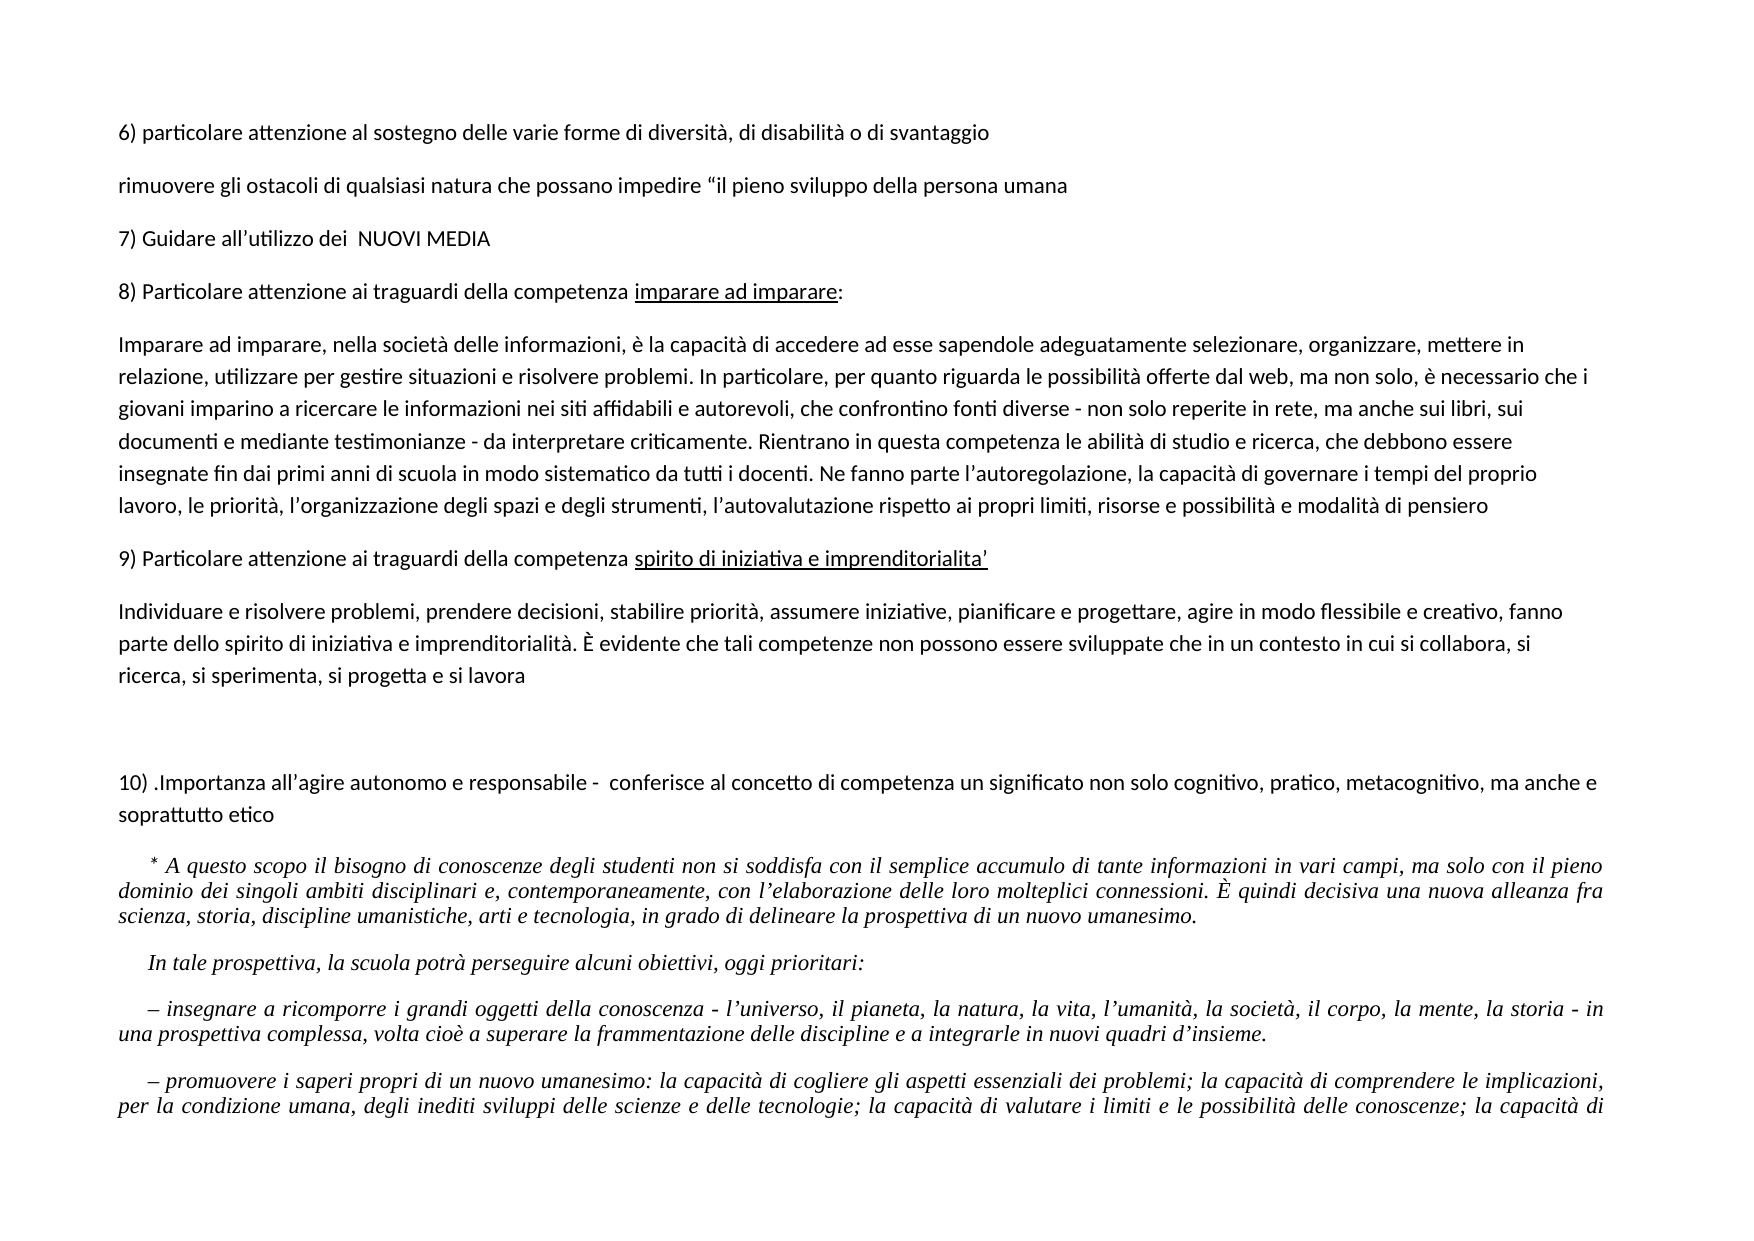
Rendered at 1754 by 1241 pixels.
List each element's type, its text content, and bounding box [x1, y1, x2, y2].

text rimuovere gli ostacoli di qualsiasi natura che possano impedire “il pieno sviluppo della persona umana [118, 171, 1606, 199]
text – insegnare a ricomporre i grandi oggetti della conoscenza - l’universo, il pianeta, la natura, la vita, l’umanità, la società, il corpo, la mente, la storia - in una prospettiva complessa, volta cioè a superare la frammentazione delle discipline e a integrarle in nuovi quadri d’insieme. [118, 996, 1606, 1047]
text 6) particolare attenzione al sostegno delle varie forme di diversità, di disabilità o di svantaggio [118, 118, 1606, 146]
text Individuare e risolvere problemi, prendere decisioni, stabilire priorità, assumere iniziative, pianificare e progettare, agire in modo flessibile e creativo, fanno parte dello spirito di iniziativa e imprenditorialità. È evidente che tali competenze non possono essere sviluppate che in un contesto in cui si collabora, si ricerca, si sperimenta, si progetta e si lavora [118, 597, 1606, 689]
text 10) .Importanza all’agire autonomo e responsabile - conferisce al concetto di competenza un significato non solo cognitivo, pratico, metacognitivo, ma anche e soprattutto etico [118, 768, 1606, 828]
text 8) Particolare attenzione ai traguardi della competenza imparare ad imparare: [118, 277, 1606, 305]
text 7) Guidare all’utilizzo dei NUOVI MEDIA [118, 224, 1606, 252]
text Imparare ad imparare, nella società delle informazioni, è la capacità di accedere ad esse sapendole adeguatamente selezionare, organizzare, mettere in relazione, utilizzare per gestire situazioni e risolvere problemi. In particolare, per quanto riguarda le possibilità offerte dal web, ma non solo, è necessario che i giovani imparino a ricercare le informazioni nei siti affidabili e autorevoli, che confrontino fonti diverse - non solo reperite in rete, ma anche sui libri, sui documenti e mediante testimonianze - da interpretare criticamente. Rientrano in questa competenza le abilità di studio e ricerca, che debbono essere insegnate fin dai primi anni di scuola in modo sistematico da tutti i docenti. Ne fanno parte l’autoregolazione, la capacità di governare i tempi del proprio lavoro, le priorità, l’organizzazione degli spazi e degli strumenti, l’autovalutazione rispetto ai propri limiti, risorse e possibilità e modalità di pensiero [118, 330, 1606, 519]
text 9) Particolare attenzione ai traguardi della competenza spirito di iniziativa e imprenditorialita’ [118, 544, 1606, 572]
text In tale prospettiva, la scuola potrà perseguire alcuni obiettivi, oggi prioritari: [118, 950, 1606, 975]
text * A questo scopo il bisogno di conoscenze degli studenti non si soddisfa con il semplice accumulo di tante informazioni in vari campi, ma solo con il pieno dominio dei singoli ambiti disciplinari e, contemporaneamente, con l’elaborazione delle loro molteplici connessioni. È quindi decisiva una nuova alleanza fra scienza, storia, discipline umanistiche, arti e tecnologia, in grado di delineare la prospettiva di un nuovo umanesimo. [118, 853, 1606, 929]
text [118, 1068, 1606, 1119]
